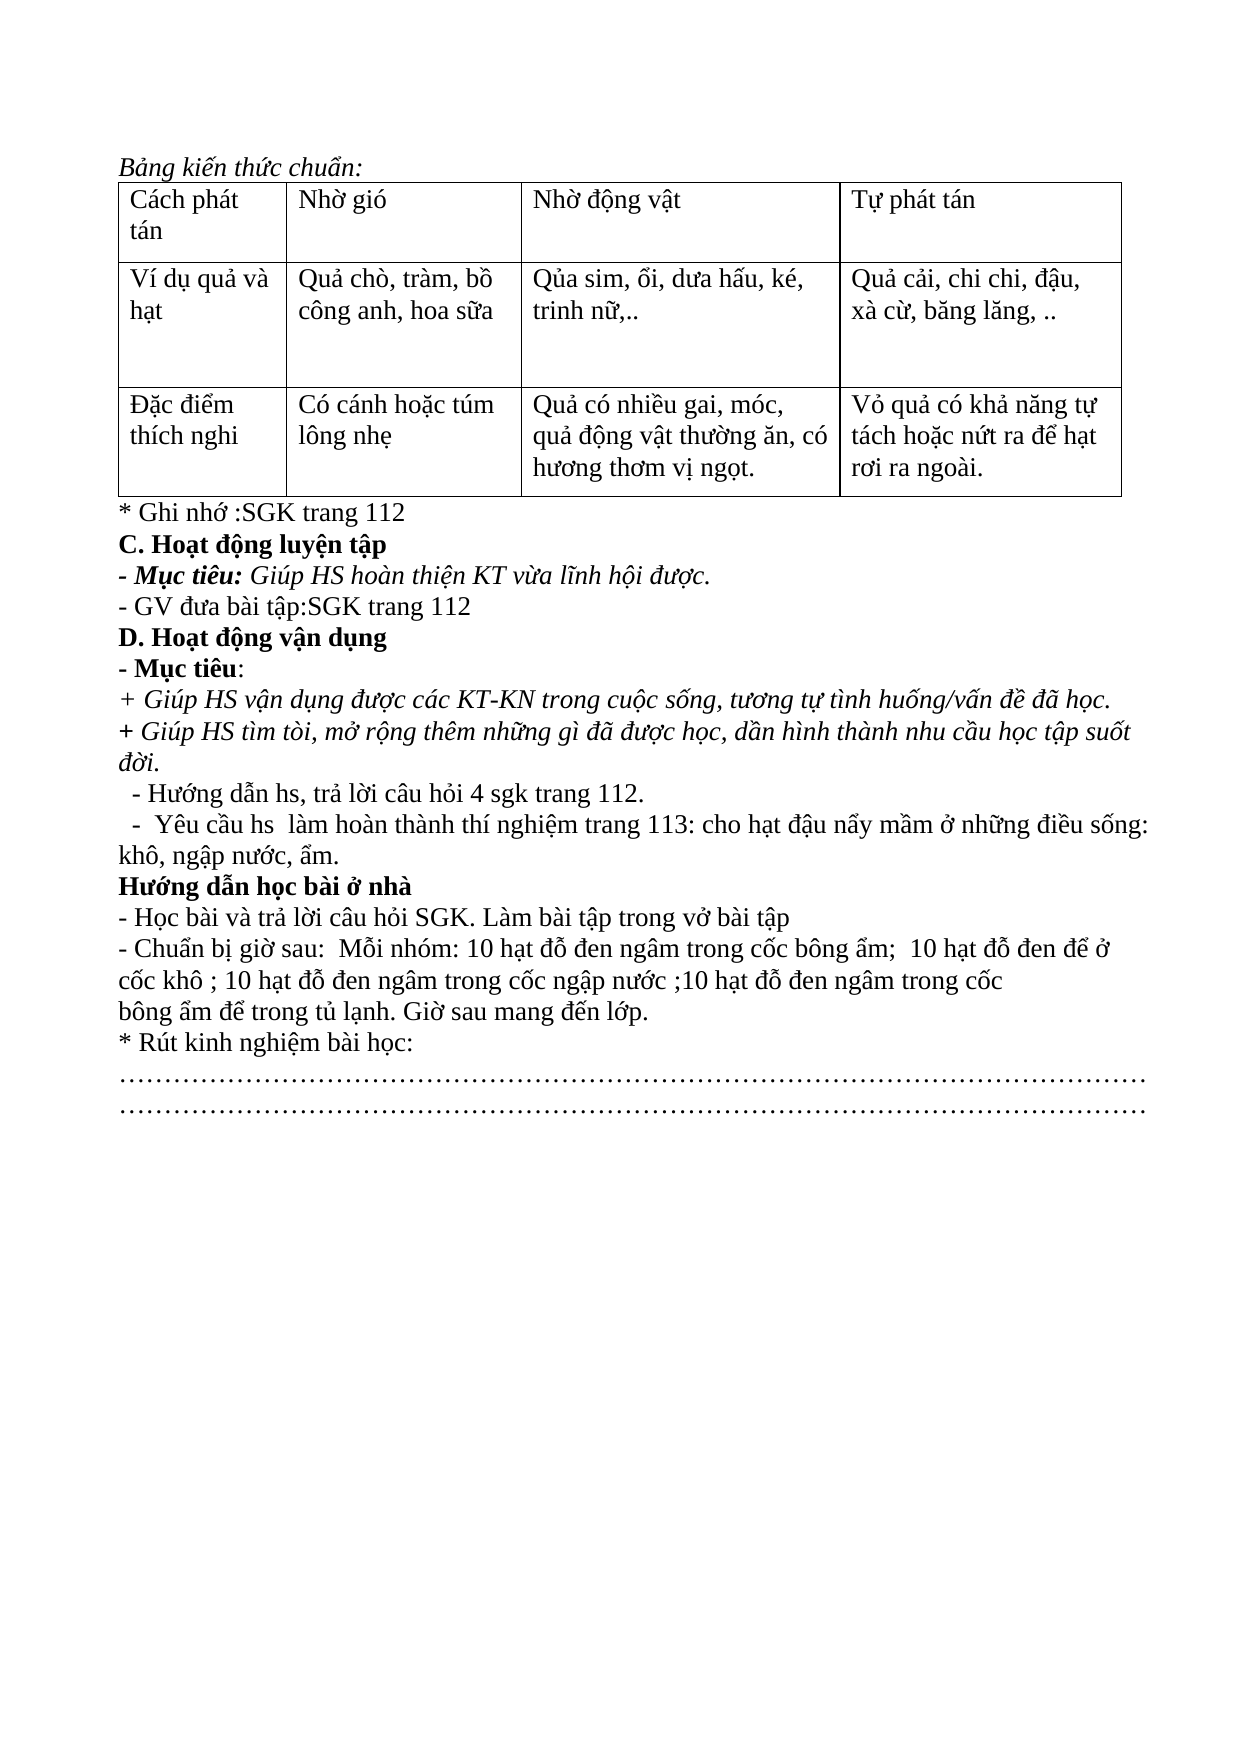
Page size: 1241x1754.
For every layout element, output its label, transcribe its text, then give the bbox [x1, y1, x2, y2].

text - GV đưa bài tập:SGK trang 112 [118, 590, 1152, 621]
text - Yêu cầu hs làm hoàn thành thí nghiệm trang 113: cho hạt đậu nẩy mầm ở những điều sống: khô, ngập nước, ẩm. [118, 808, 1152, 870]
text C. Hoạt động luyện tập [118, 528, 1152, 559]
text D. Hoạt động vận dụng [118, 621, 1152, 652]
table_header Nhờ gió [287, 183, 521, 262]
table_cell Quả có nhiều gai, móc, quả động vật thường ăn, có hương thơm vị ngọt. [522, 388, 839, 496]
text - Học bài và trả lời câu hỏi SGK. Làm bài tập trong vở bài tập [118, 901, 1152, 933]
text * Ghi nhớ :SGK trang 112 [118, 497, 1152, 528]
table_header Nhờ động vật [522, 183, 839, 262]
text Hướng dẫn học bài ở nhà [118, 870, 1152, 901]
text ………………………………………………………………………………………………………………………………………………………………………………………………………… [118, 1057, 1152, 1119]
table_cell Qủa sim, ổi, dưa hấu, ké, trinh nữ,.. [522, 263, 839, 387]
text * Rút kinh nghiệm bài học: [118, 1026, 1152, 1057]
table_header Tự phát tán [841, 183, 1121, 262]
table_cell Có cánh hoặc túm lông nhẹ [287, 388, 521, 496]
table_cell Ví dụ quả và hạt [119, 263, 286, 387]
text - Chuẩn bị giờ sau: Mỗi nhóm: 10 hạt đỗ đen ngâm trong cốc bông ẩm; 10 hạt đỗ đen để ở cốc khô ; 10 hạt đỗ đen ngâm trong cốc ngập nước ;10 hạt đỗ đen ngâm trong cốc [118, 933, 1152, 995]
text + Giúp HS tìm tòi, mở rộng thêm những gì đã được học, dần hình thành nhu cầu học tập suốt đời. [118, 714, 1152, 777]
table_cell Quả cải, chi chi, đậu, xà cừ, băng lăng, .. [841, 263, 1121, 387]
text Bảng kiến thức chuẩn: [118, 151, 1152, 182]
text - Mục tiêu: Giúp HS hoàn thiện KT vừa lĩnh hội được. [118, 559, 1152, 590]
text + Giúp HS vận dụng được các KT-KN trong cuộc sống, tương tự tình huống/vấn đề đã học. [118, 683, 1152, 714]
table_header Cách phát tán [119, 183, 286, 262]
table_cell Đặc điểm thích nghi [119, 388, 286, 496]
text bông ẩm để trong tủ lạnh. Giờ sau mang đến lớp. [118, 995, 1152, 1026]
table_cell Quả chò, tràm, bồ công anh, hoa sữa [287, 263, 521, 387]
table_cell Vỏ quả có khả năng tự tách hoặc nứt ra để hạt rơi ra ngoài. [841, 388, 1121, 496]
text - Hướng dẫn hs, trả lời câu hỏi 4 sgk trang 112. [118, 777, 1152, 808]
text - Mục tiêu: [118, 652, 1152, 683]
